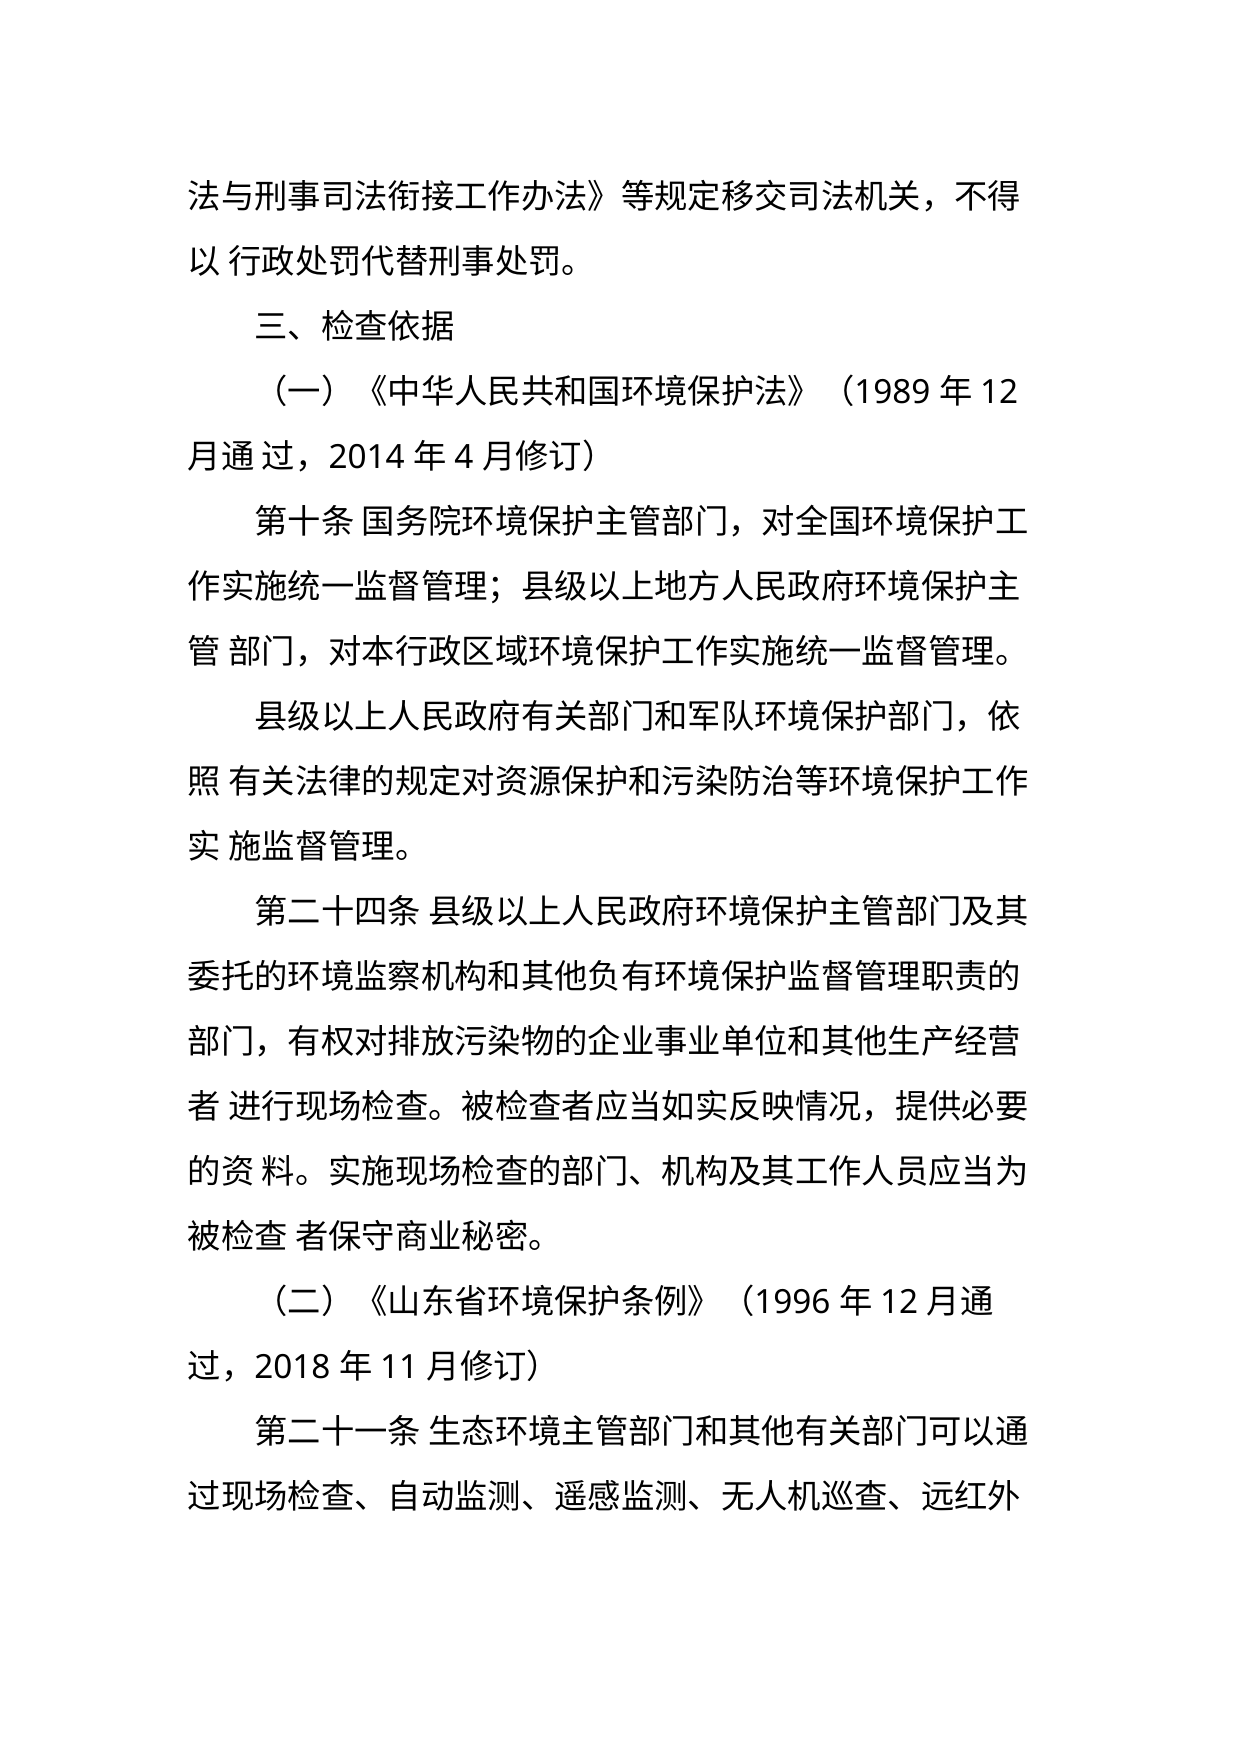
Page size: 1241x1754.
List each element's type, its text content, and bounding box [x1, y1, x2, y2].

text （二）《山东省环境保护条例》（1996 年 12 月通过，2018 年 11 月修订） [187, 1267, 1053, 1397]
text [187, 1397, 1053, 1527]
text 第二十四条 县级以上人民政府环境保护主管部门及其 委托的环境监察机构和其他负有环境保护监督管理职责的 部门，有权对排放污染物的企业事业单位和其他生产经营者 进行现场检查。被检查者应当如实反映情况，提供必要的资 料。实施现场检查的部门、机构及其工作人员应当为被检查 者保守商业秘密。 [187, 877, 1053, 1267]
text 县级以上人民政府有关部门和军队环境保护部门，依照 有关法律的规定对资源保护和污染防治等环境保护工作实 施监督管理。 [187, 682, 1053, 877]
text 法与刑事司法衔接工作办法》等规定移交司法机关，不得以 行政处罚代替刑事处罚。 [187, 162, 1053, 292]
text 三、检查依据 [187, 292, 1053, 357]
text 第十条 国务院环境保护主管部门，对全国环境保护工 作实施统一监督管理；县级以上地方人民政府环境保护主管 部门，对本行政区域环境保护工作实施统一监督管理。 [187, 487, 1053, 682]
text （一）《中华人民共和国环境保护法》（1989 年 12 月通 过，2014 年 4 月修订） [187, 357, 1053, 487]
